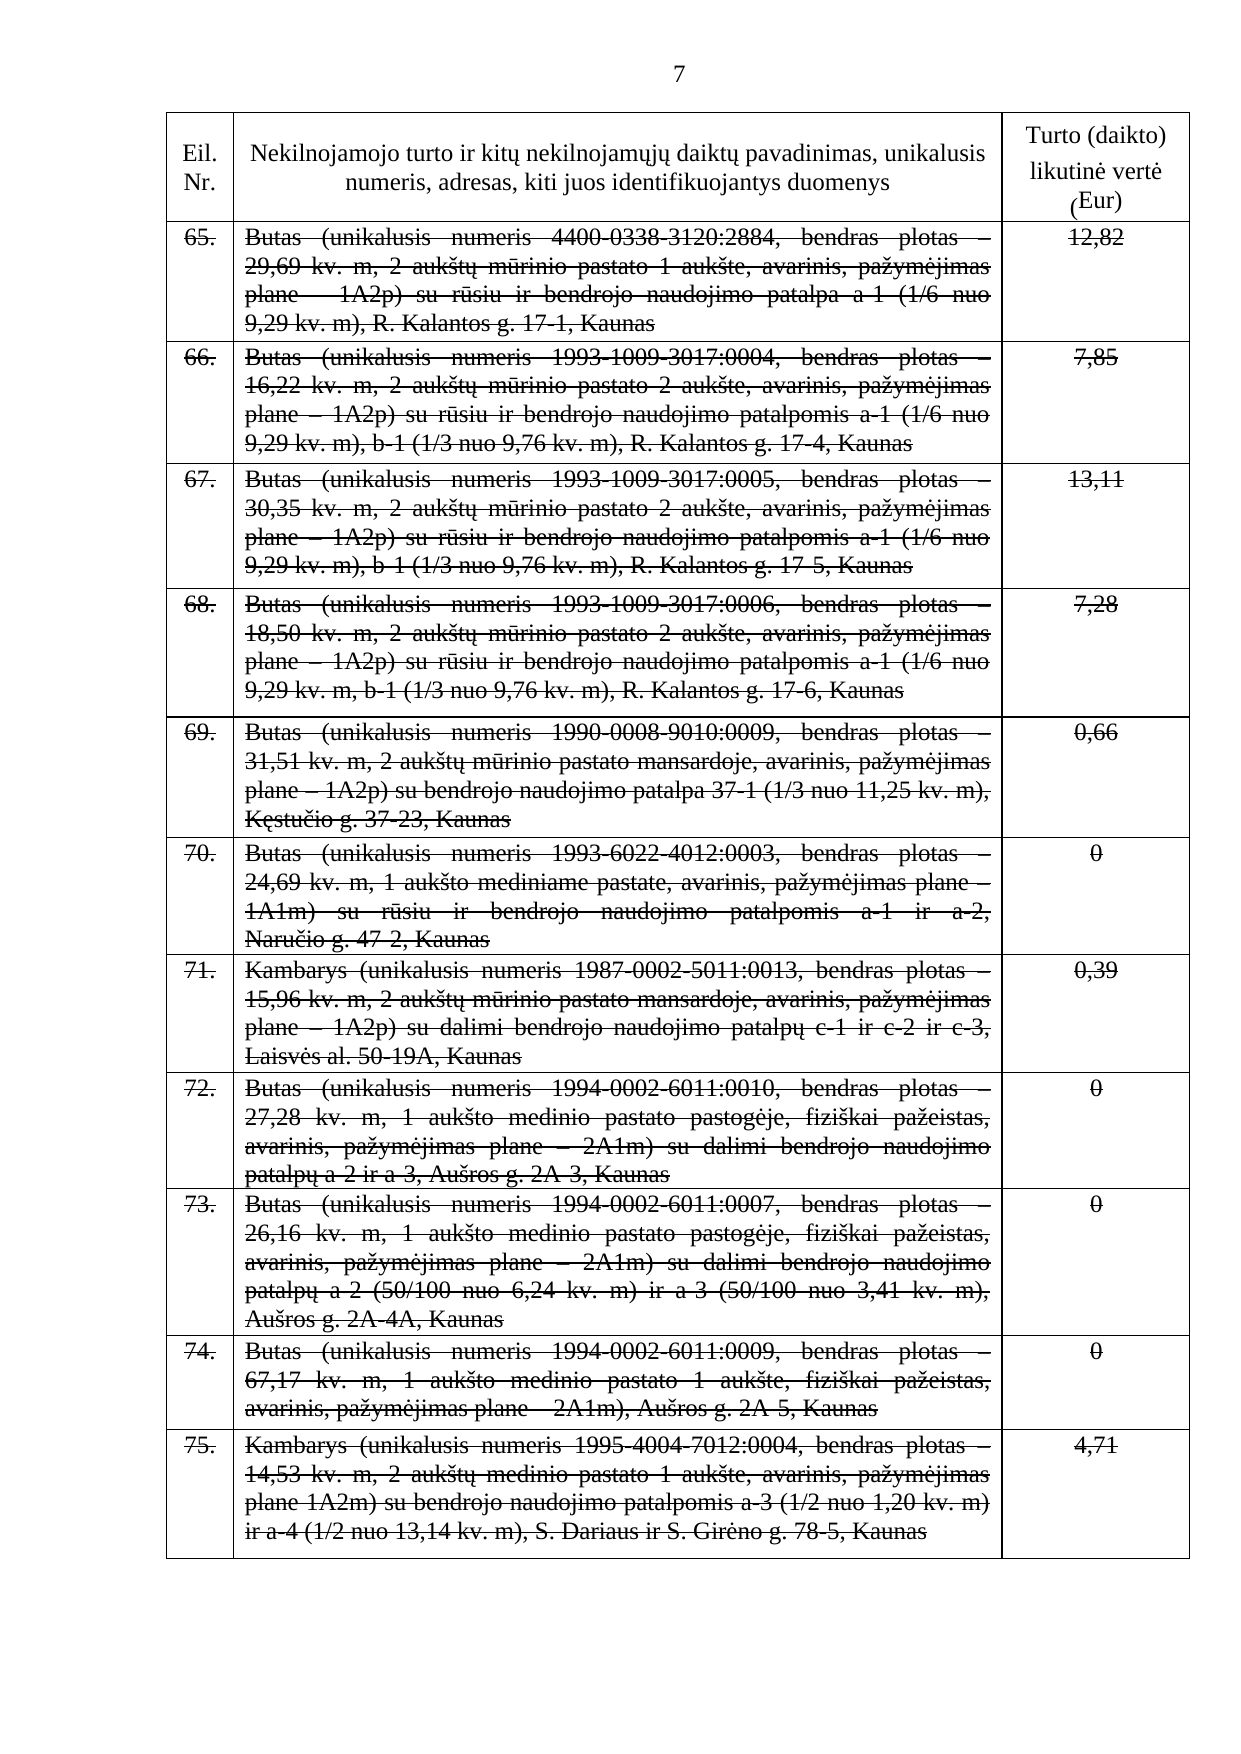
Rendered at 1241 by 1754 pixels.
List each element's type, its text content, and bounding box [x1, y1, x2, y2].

table_cell Butas (unikalusis numeris 1993-6022-4012:0003, bendras plotas – 24,69 kv. m, 1 aukšto mediniame pastate, avarinis, pažymėjimas plane – 1A1m) su rūsiu ir bendrojo naudojimo patalpomis a-1 ir a-2, Naručio g. 47-2, Kaunas [234, 838, 1001, 954]
table_cell 69. [167, 718, 233, 837]
table_cell 66. [167, 342, 233, 463]
table_cell 7,28 [1003, 589, 1189, 716]
table_cell 4,71 [1003, 1430, 1189, 1557]
table_cell 0 [1003, 1073, 1189, 1188]
table_cell Butas (unikalusis numeris 1990-0008-9010:0009, bendras plotas – 31,51 kv. m, 2 aukštų mūrinio pastato mansardoje, avarinis, pažymėjimas plane – 1A2p) su bendrojo naudojimo patalpa 37-1 (1/3 nuo 11,25 kv. m), Kęstučio g. 37-23, Kaunas [234, 718, 1001, 837]
table_cell Butas (unikalusis numeris 1993-1009-3017:0004, bendras plotas – 16,22 kv. m, 2 aukštų mūrinio pastato 2 aukšte, avarinis, pažymėjimas plane – 1A2p) su rūsiu ir bendrojo naudojimo patalpomis a-1 (1/6 nuo 9,29 kv. m), b-1 (1/3 nuo 9,76 kv. m), R. Kalantos g. 17-4, Kaunas [234, 342, 1001, 463]
table_cell 0,39 [1003, 955, 1189, 1072]
table_cell Butas (unikalusis numeris 4400-0338-3120:2884, bendras plotas – 29,69 kv. m, 2 aukštų mūrinio pastato 1 aukšte, avarinis, pažymėjimas plane – 1A2p) su rūsiu ir bendrojo naudojimo patalpa a-1 (1/6 nuo 9,29 kv. m), R. Kalantos g. 17-1, Kaunas [234, 222, 1001, 341]
table_cell 72. [167, 1073, 233, 1188]
table_cell Butas (unikalusis numeris 1993-1009-3017:0006, bendras plotas – 18,50 kv. m, 2 aukštų mūrinio pastato 2 aukšte, avarinis, pažymėjimas plane – 1A2p) su rūsiu ir bendrojo naudojimo patalpomis a-1 (1/6 nuo 9,29 kv. m, b-1 (1/3 nuo 9,76 kv. m), R. Kalantos g. 17-6, Kaunas [234, 589, 1001, 716]
table_cell Kambarys (unikalusis numeris 1995-4004-7012:0004, bendras plotas – 14,53 kv. m, 2 aukštų medinio pastato 1 aukšte, avarinis, pažymėjimas plane 1A2m) su bendrojo naudojimo patalpomis a-3 (1/2 nuo 1,20 kv. m) ir a-4 (1/2 nuo 13,14 kv. m), S. Dariaus ir S. Girėno g. 78-5, Kaunas [234, 1430, 1001, 1557]
table_cell 0 [1003, 838, 1189, 954]
table_cell Butas (unikalusis numeris 1994-0002-6011:0007, bendras plotas – 26,16 kv. m, 1 aukšto medinio pastato pastogėje, fiziškai pažeistas, avarinis, pažymėjimas plane – 2A1m) su dalimi bendrojo naudojimo patalpų a-2 (50/100 nuo 6,24 kv. m) ir a-3 (50/100 nuo 3,41 kv. m), Aušros g. 2A-4A, Kaunas [234, 1189, 1001, 1335]
table_cell 7,85 [1003, 342, 1189, 463]
table_cell 73. [167, 1189, 233, 1335]
table_cell 70. [167, 838, 233, 954]
table_cell 75. [167, 1430, 233, 1557]
table_cell 0 [1003, 1189, 1189, 1335]
table_cell 13,11 [1003, 464, 1189, 588]
table_cell 12,82 [1003, 222, 1189, 341]
table_cell 74. [167, 1336, 233, 1429]
table_cell 0 [1003, 1336, 1189, 1429]
table_cell 68. [167, 589, 233, 716]
table_cell 0,66 [1003, 718, 1189, 837]
table_cell 67. [167, 464, 233, 588]
table_cell 65. [167, 222, 233, 341]
table_header Eil.Nr. [167, 113, 233, 221]
table_cell Butas (unikalusis numeris 1994-0002-6011:0009, bendras plotas – 67,17 kv. m, 1 aukšto medinio pastato 1 aukšte, fiziškai pažeistas, avarinis, pažymėjimas plane – 2A1m), Aušros g. 2A-5, Kaunas [234, 1336, 1001, 1429]
table_cell 71. [167, 955, 233, 1072]
table_cell Butas (unikalusis numeris 1994-0002-6011:0010, bendras plotas – 27,28 kv. m, 1 aukšto medinio pastato pastogėje, fiziškai pažeistas, avarinis, pažymėjimas plane – 2A1m) su dalimi bendrojo naudojimo patalpų a-2 ir a-3, Aušros g. 2A-3, Kaunas [234, 1073, 1001, 1188]
table_header Nekilnojamojo turto ir kitų nekilnojamųjų daiktų pavadinimas, unikalusis numeris, adresas, kiti juos identifikuojantys duomenys [234, 113, 1001, 221]
table_cell Kambarys (unikalusis numeris 1987-0002-5011:0013, bendras plotas – 15,96 kv. m, 2 aukštų mūrinio pastato mansardoje, avarinis, pažymėjimas plane – 1A2p) su dalimi bendrojo naudojimo patalpų c-1 ir c-2 ir c-3, Laisvės al. 50-19A, Kaunas [234, 955, 1001, 1072]
table_header Turto (daikto) likutinė vertė (Eur) [1003, 113, 1189, 221]
table_cell Butas (unikalusis numeris 1993-1009-3017:0005, bendras plotas – 30,35 kv. m, 2 aukštų mūrinio pastato 2 aukšte, avarinis, pažymėjimas plane – 1A2p) su rūsiu ir bendrojo naudojimo patalpomis a-1 (1/6 nuo 9,29 kv. m), b-1 (1/3 nuo 9,76 kv. m), R. Kalantos g. 17-5, Kaunas [234, 464, 1001, 588]
